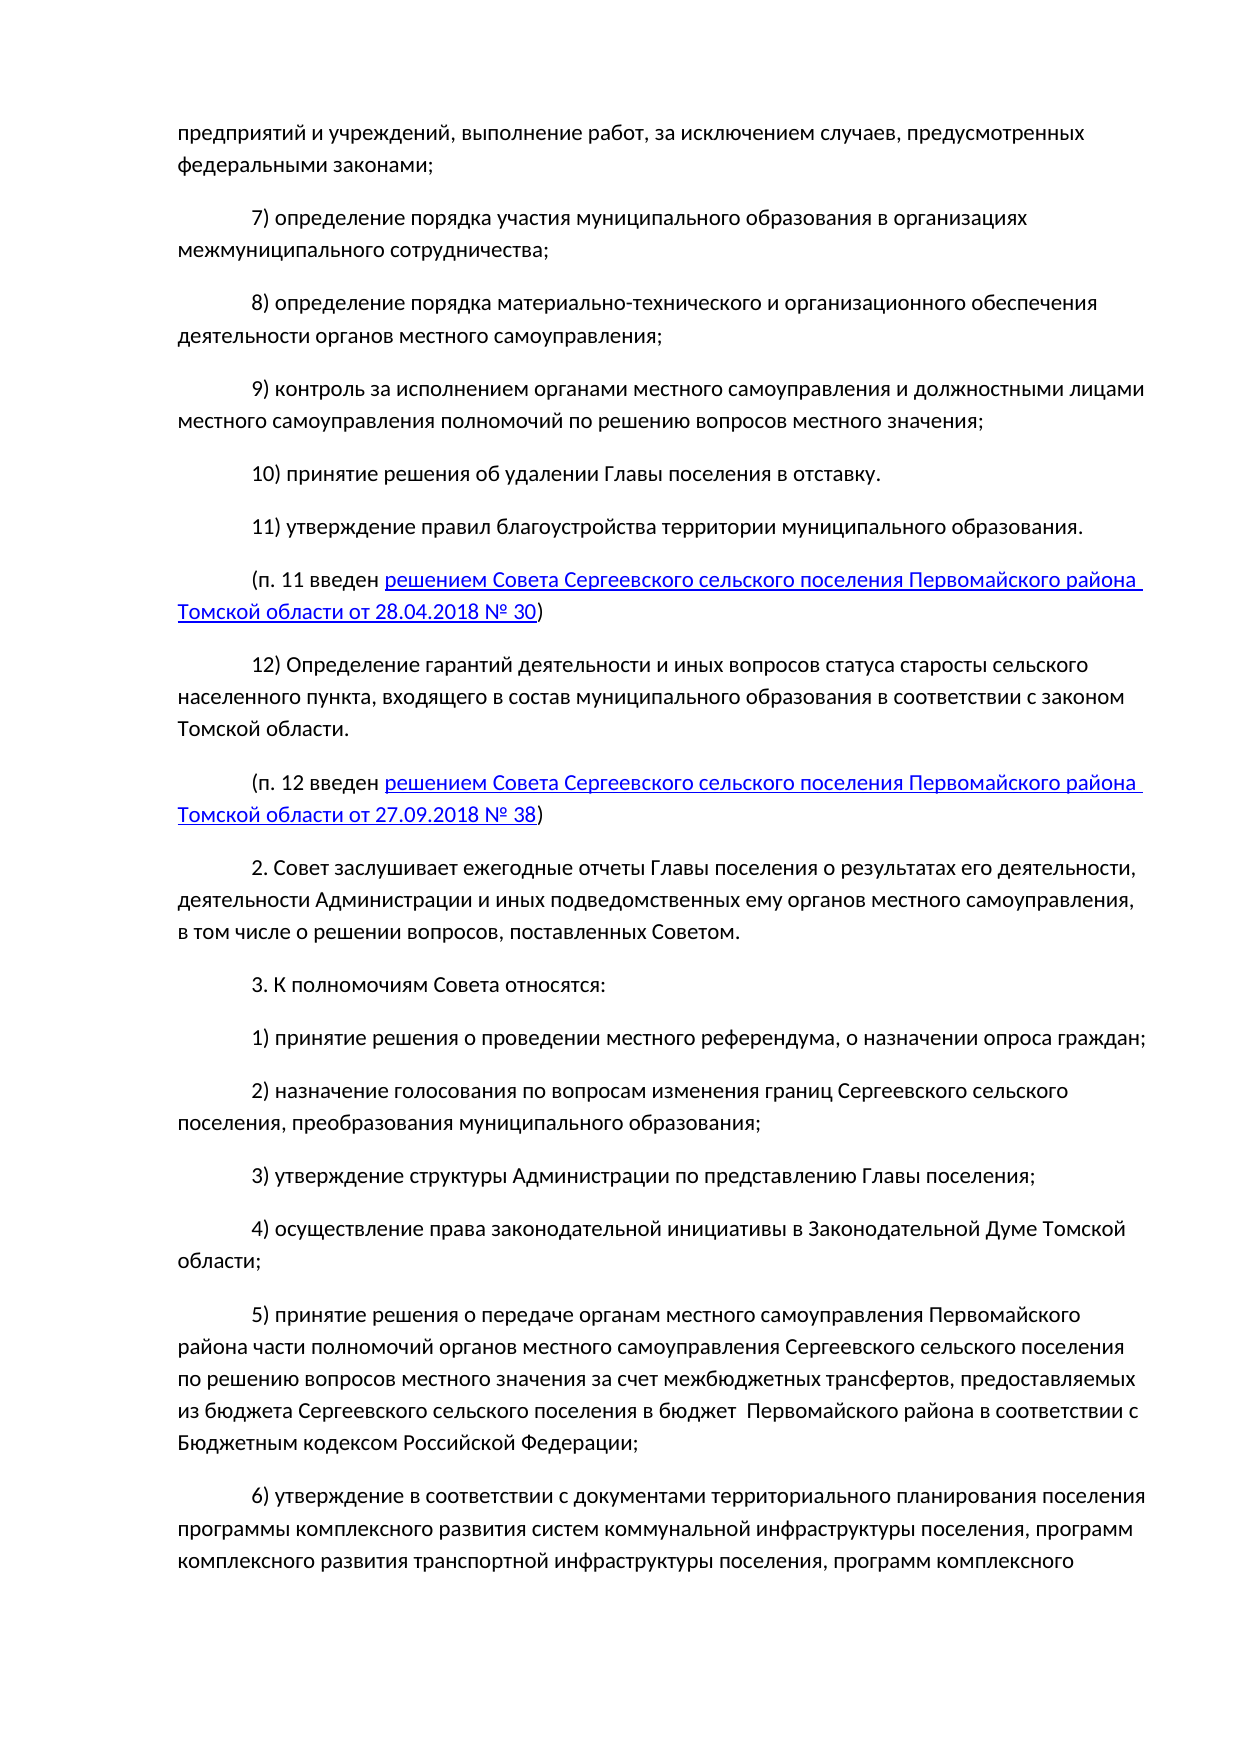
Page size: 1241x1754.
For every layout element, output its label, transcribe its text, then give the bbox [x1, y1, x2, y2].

text 10) принятие решения об удалении Главы поселения в отставку. [177, 459, 1152, 487]
text 5) принятие решения о передаче органам местного самоуправления Первомайского района части полномочий органов местного самоуправления Сергеевского сельского поселения по решению вопросов местного значения за счет межбюджетных трансфертов, предоставляемых из бюджета Сергеевского сельского поселения в бюджет Первомайского района в соответствии с Бюджетным кодексом Российской Федерации; [177, 1300, 1152, 1456]
text (п. 12 введен решением Совета Сергеевского сельского поселения Первомайского района Томской области от 27.09.2018 № 38) [177, 768, 1152, 828]
text (п. 11 введен решением Совета Сергеевского сельского поселения Первомайского района Томской области от 28.04.2018 № 30) [177, 565, 1152, 625]
text 8) определение порядка материально-технического и организационного обеспечения деятельности органов местного самоуправления; [177, 288, 1152, 349]
text 2) назначение голосования по вопросам изменения границ Сергеевского сельского поселения, преобразования муниципального образования; [177, 1076, 1152, 1136]
text 9) контроль за исполнением органами местного самоуправления и должностными лицами местного самоуправления полномочий по решению вопросов местного значения; [177, 374, 1152, 434]
text 7) определение порядка участия муниципального образования в организациях межмуниципального сотрудничества; [177, 203, 1152, 263]
text 12) Определение гарантий деятельности и иных вопросов статуса старосты сельского населенного пункта, входящего в состав муниципального образования в соответствии с законом Томской области. [177, 650, 1152, 743]
text 4) осуществление права законодательной инициативы в Законодательной Думе Томской области; [177, 1214, 1152, 1275]
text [177, 1481, 1152, 1574]
text 2. Совет заслушивает ежегодные отчеты Главы поселения о результатах его деятельности, деятельности Администрации и иных подведомственных ему органов местного самоуправления, в том числе о решении вопросов, поставленных Советом. [177, 853, 1152, 945]
text 3) утверждение структуры Администрации по представлению Главы поселения; [177, 1161, 1152, 1189]
text 1) принятие решения о проведении местного референдума, о назначении опроса граждан; [177, 1023, 1152, 1051]
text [177, 118, 1152, 178]
text 11) утверждение правил благоустройства территории муниципального образования. [177, 512, 1152, 540]
text 3. К полномочиям Совета относятся: [177, 970, 1152, 998]
